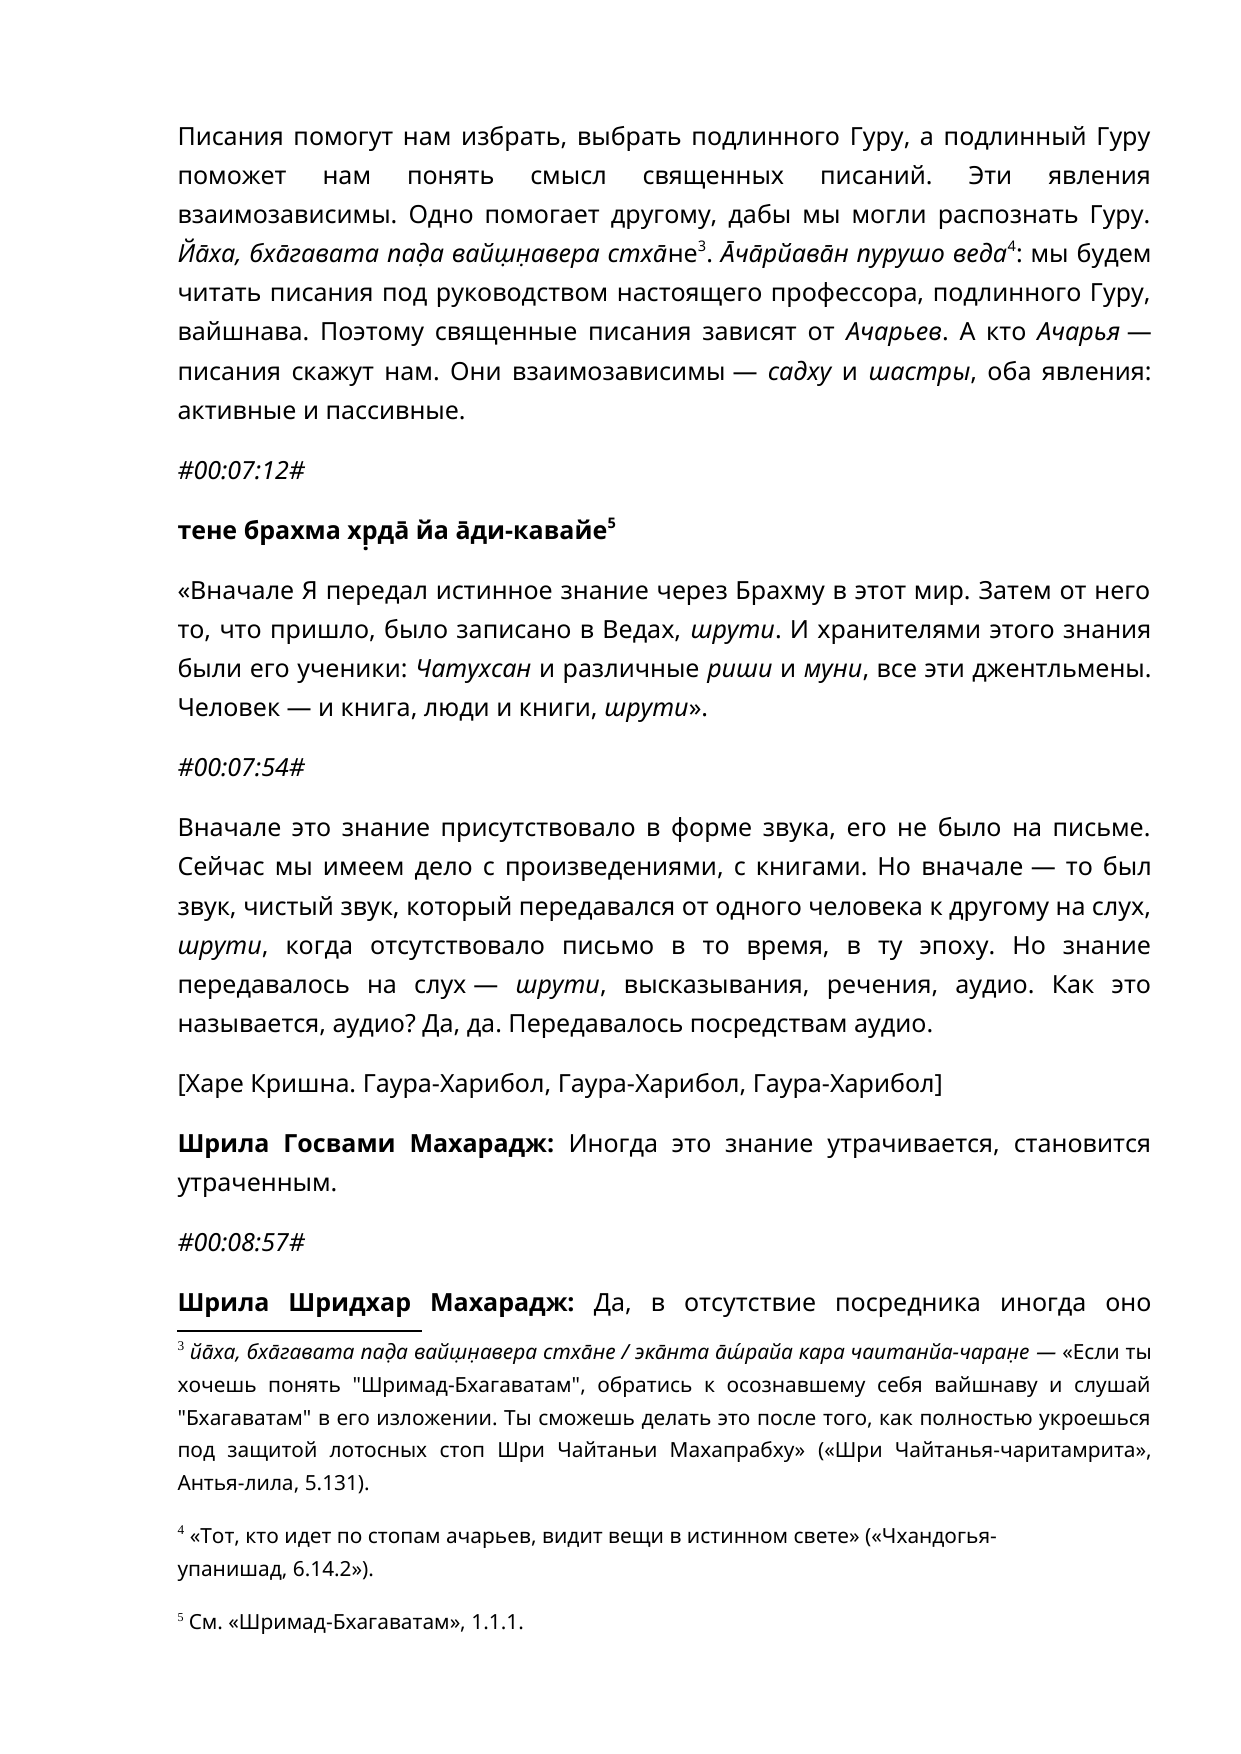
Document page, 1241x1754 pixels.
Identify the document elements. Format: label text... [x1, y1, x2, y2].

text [177, 1285, 1152, 1319]
text «Вначале Я передал истинное знание через Брахму в этот мир. Затем от него то, что пришло, было записано в Ведах, шрути. И хранителями этого знания были его ученики: Чатухсан и различные риши и муни, все эти джентльмены. Человек — и книга, люди и книги, шрути». [177, 572, 1152, 724]
text Шрила Госвами Махарадж: Иногда это знание утрачивается, становится утраченным. [177, 1126, 1152, 1199]
text #00:07:12# [177, 452, 1152, 486]
text Вначале это знание присутствовало в форме звука, его не было на письме. Сейчас мы имеем дело с произведениями, с книгами. Но вначале — то был звук, чистый звук, который передавался от одного человека к другому на слух, шрути, когда отсутствовало письмо в то время, в ту эпоху. Но знание передавалось на слух — шрути, высказывания, речения, аудио. Как это называется, аудио? Да, да. Передавалось посредствам аудио. [177, 810, 1152, 1040]
text #00:07:54# [177, 750, 1152, 784]
text тене брахма хр̣да̄ йа а̄ди-кавайе [177, 512, 1152, 546]
text #00:08:57# [177, 1225, 1152, 1259]
text [Харе Кришна. Гаура-Харибол, Гаура-Харибол, Гаура-Харибол] [177, 1066, 1152, 1100]
text Писания помогут нам избрать, выбрать подлинного Гуру, а подлинный Гуру поможет нам понять смысл священных писаний. Эти явления взаимозависимы. Одно помогает другому, дабы мы могли распознать Гуру. Йа̄ха, бха̄гавата пад̣а вайш̣н̣авера стха̄не. А̄ча̄рйава̄н пурушо веда: мы будем читать писания под руководством настоящего профессора, подлинного Гуру, вайшнава. Поэтому священные писания зависят от Ачарьев. А кто Ачарья — писания скажут нам. Они взаимозависимы — садху и шастры, оба явления: активные и пассивные. [177, 118, 1152, 426]
